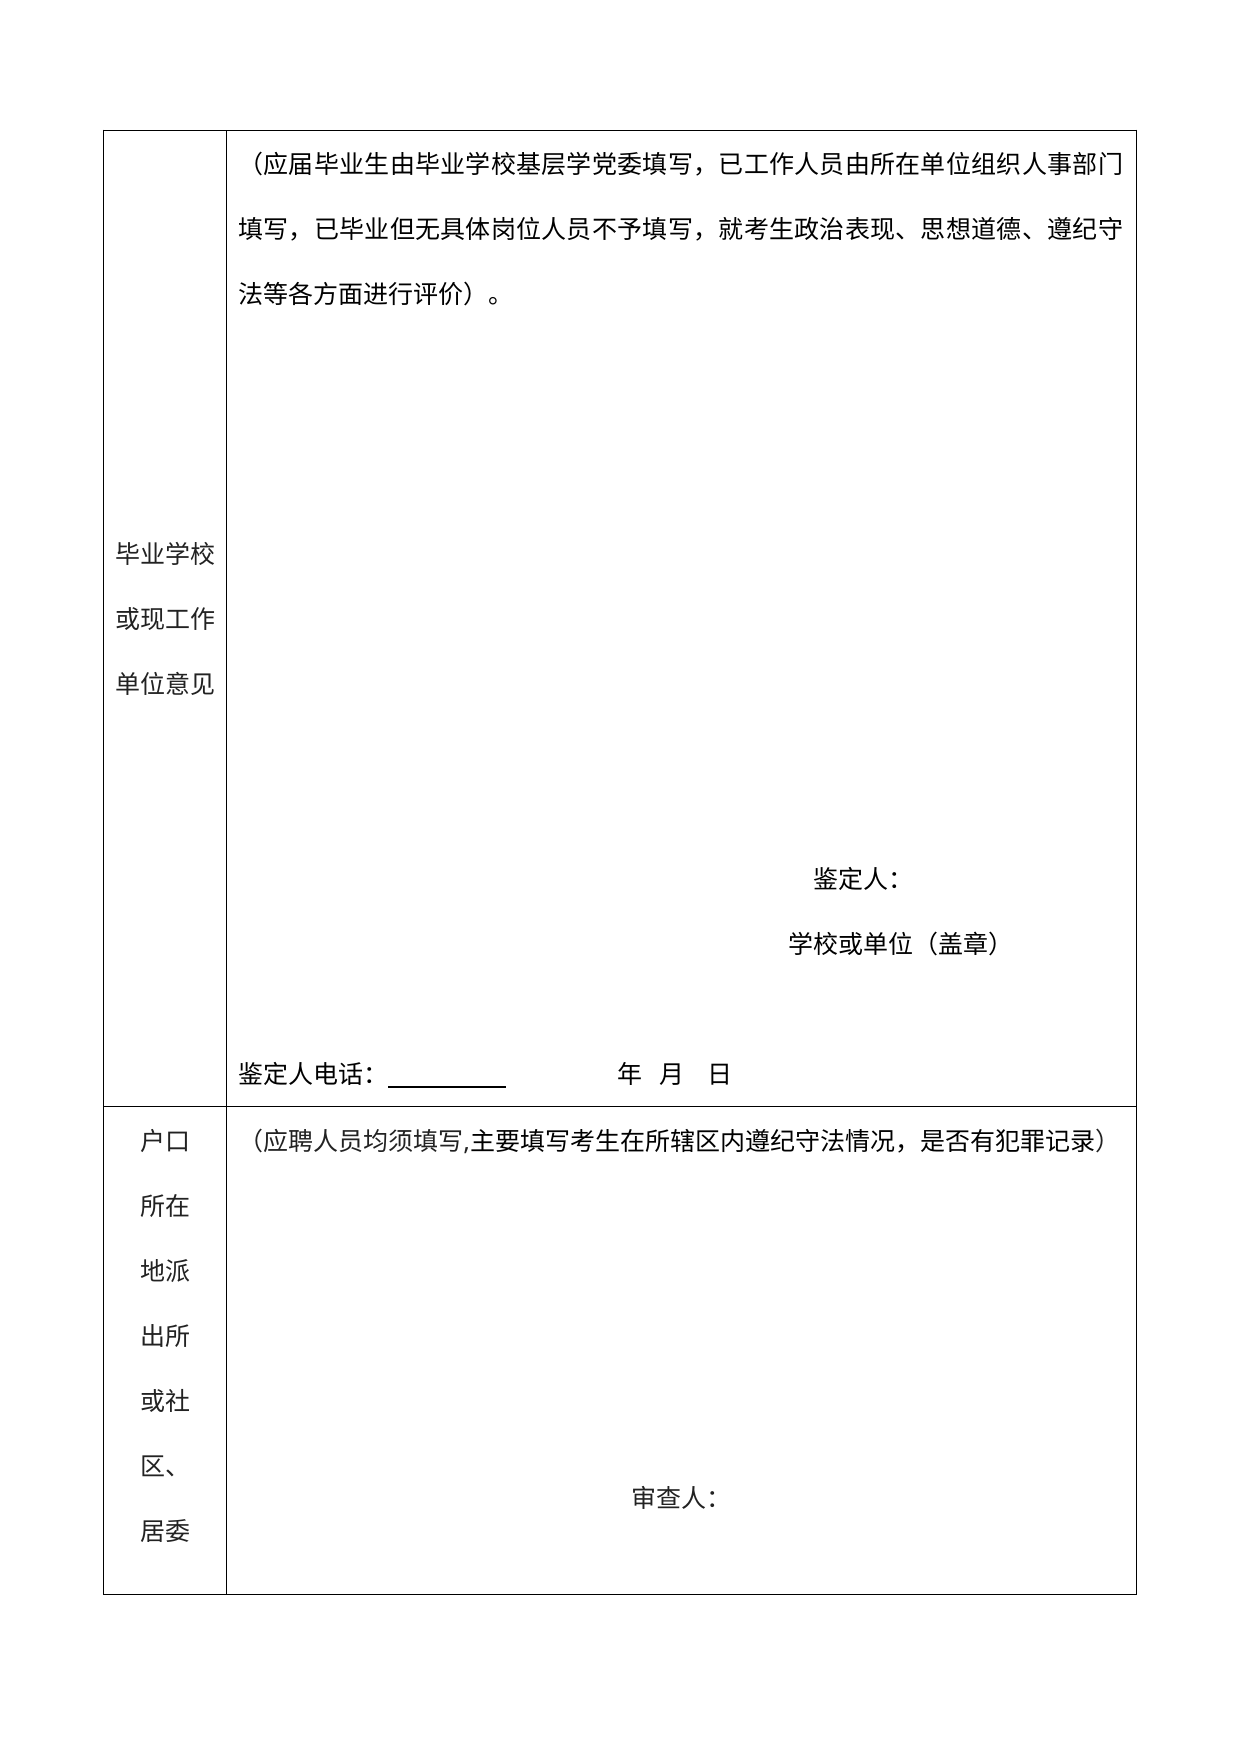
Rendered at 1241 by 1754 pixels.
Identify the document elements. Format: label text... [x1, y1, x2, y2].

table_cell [227, 1107, 1136, 1594]
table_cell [104, 1107, 226, 1594]
table_cell （应届毕业生由毕业学校基层学党委填写，已工作人员由所在单位组织人事部门填写，已毕业但无具体岗位人员不予填写，就考生政治表现、思想道德、遵纪守法等各方面进行评价）。 鉴定人： 学校或单位（盖章） 鉴定人电话： 年 月 日 [227, 131, 1136, 1106]
table_cell 毕业学校或现工作单位意见 [104, 131, 226, 1106]
